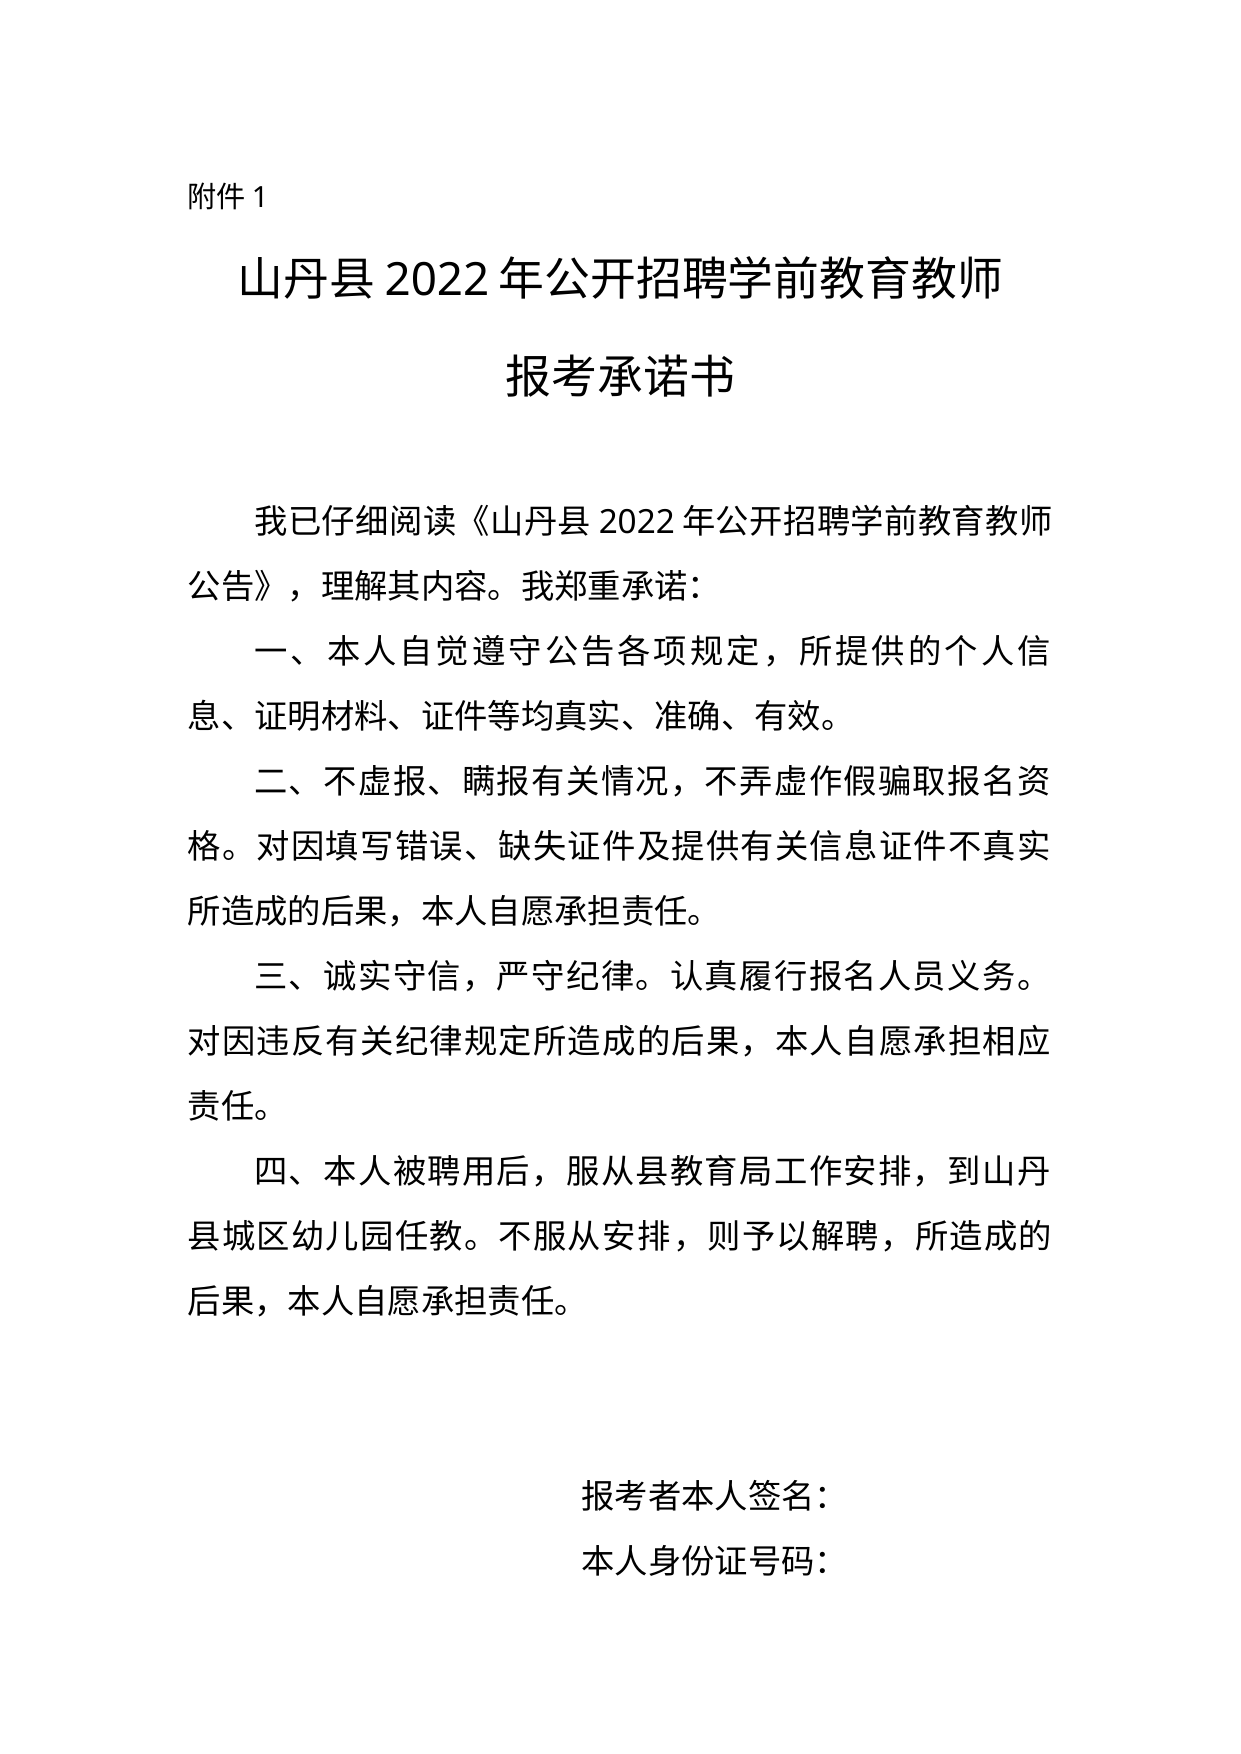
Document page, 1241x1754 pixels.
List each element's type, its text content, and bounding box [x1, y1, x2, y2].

text 二、不虚报、瞒报有关情况，不弄虚作假骗取报名资格。对因填写错误、缺失证件及提供有关信息证件不真实所造成的后果，本人自愿承担责任。 [187, 747, 1053, 942]
text 山丹县2022年公开招聘学前教育教师 [187, 227, 1053, 324]
text 我已仔细阅读《山丹县2022年公开招聘学前教育教师公告》，理解其内容。我郑重承诺： [187, 487, 1053, 617]
text 附件1 [187, 162, 1053, 227]
text 报考者本人签名： [187, 1462, 1053, 1527]
text 三、诚实守信，严守纪律。认真履行报名人员义务。对因违反有关纪律规定所造成的后果，本人自愿承担相应责任。 [187, 942, 1053, 1137]
text 本人身份证号码： [187, 1527, 1053, 1592]
text 四、本人被聘用后，服从县教育局工作安排，到山丹县城区幼儿园任教。不服从安排，则予以解聘，所造成的后果，本人自愿承担责任。 [187, 1137, 1053, 1332]
text 报考承诺书 [187, 324, 1053, 422]
text 一、本人自觉遵守公告各项规定，所提供的个人信息、证明材料、证件等均真实、准确、有效。 [187, 617, 1053, 747]
